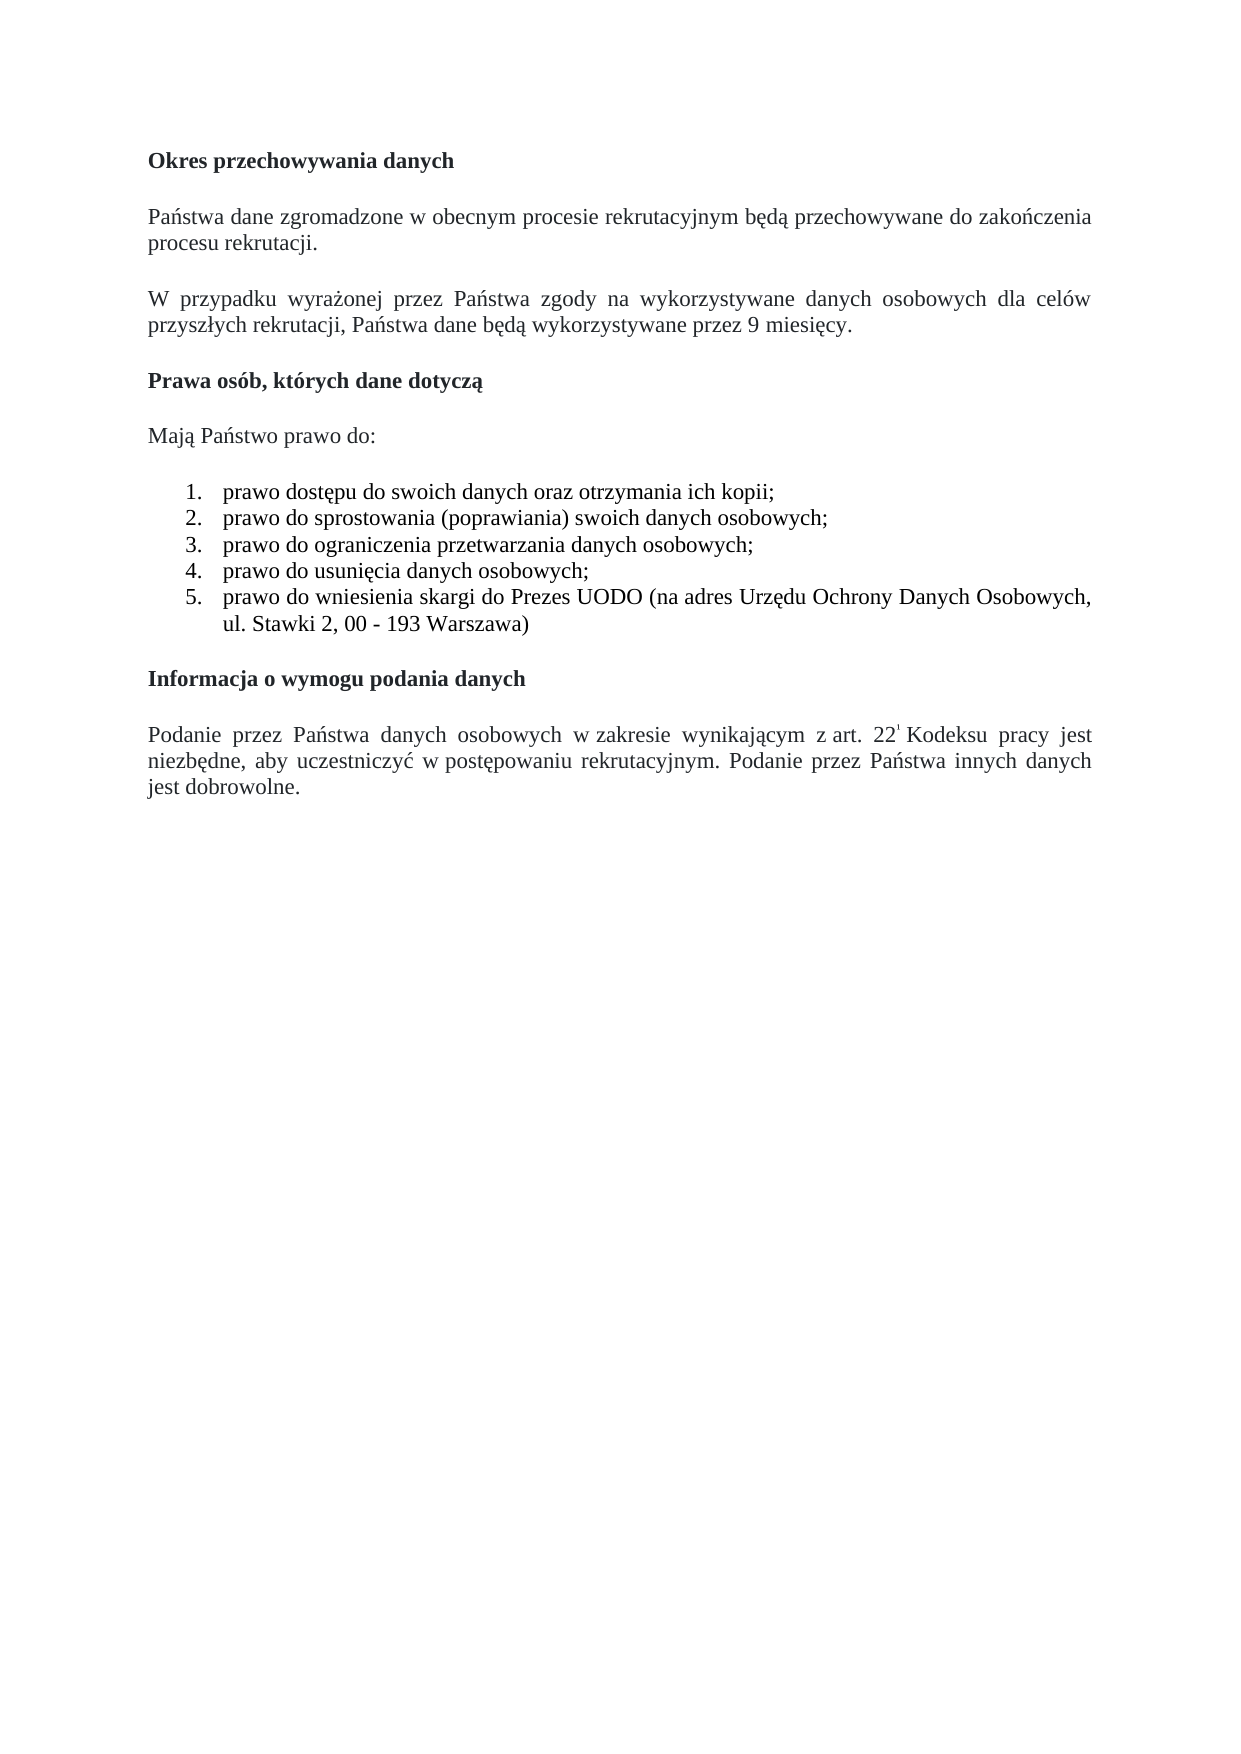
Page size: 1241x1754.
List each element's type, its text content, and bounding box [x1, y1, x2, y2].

text Podanie przez Państwa danych osobowych w zakresie wynikającym z art. 22¹ Kodeksu pracy jest niezbędne, aby uczestniczyć w postępowaniu rekrutacyjnym. Podanie przez Państwa innych danych jest dobrowolne. [148, 721, 1093, 800]
text Państwa dane zgromadzone w obecnym procesie rekrutacyjnym będą przechowywane do zakończenia procesu rekrutacji. [148, 203, 1093, 256]
text Mają Państwo prawo do: [148, 422, 1093, 449]
list prawo do usunięcia danych osobowych; [185, 557, 1093, 583]
list prawo do wniesienia skargi do Prezes UODO (na adres Urzędu Ochrony Danych Osobowych, ul. Stawki 2, 00 - 193 Warszawa) [185, 583, 1093, 636]
list prawo do ograniczenia przetwarzania danych osobowych; [185, 531, 1093, 557]
text W przypadku wyrażonej przez Państwa zgody na wykorzystywane danych osobowych dla celów przyszłych rekrutacji, Państwa dane będą wykorzystywane przez 9 miesięcy. [148, 285, 1093, 338]
list prawo dostępu do swoich danych oraz otrzymania ich kopii; [185, 478, 1093, 504]
text Prawa osób, których dane dotyczą [148, 367, 1093, 393]
list prawo do sprostowania (poprawiania) swoich danych osobowych; [185, 504, 1093, 531]
text Informacja o wymogu podania danych [148, 665, 1093, 692]
text Okres przechowywania danych [148, 148, 1093, 174]
